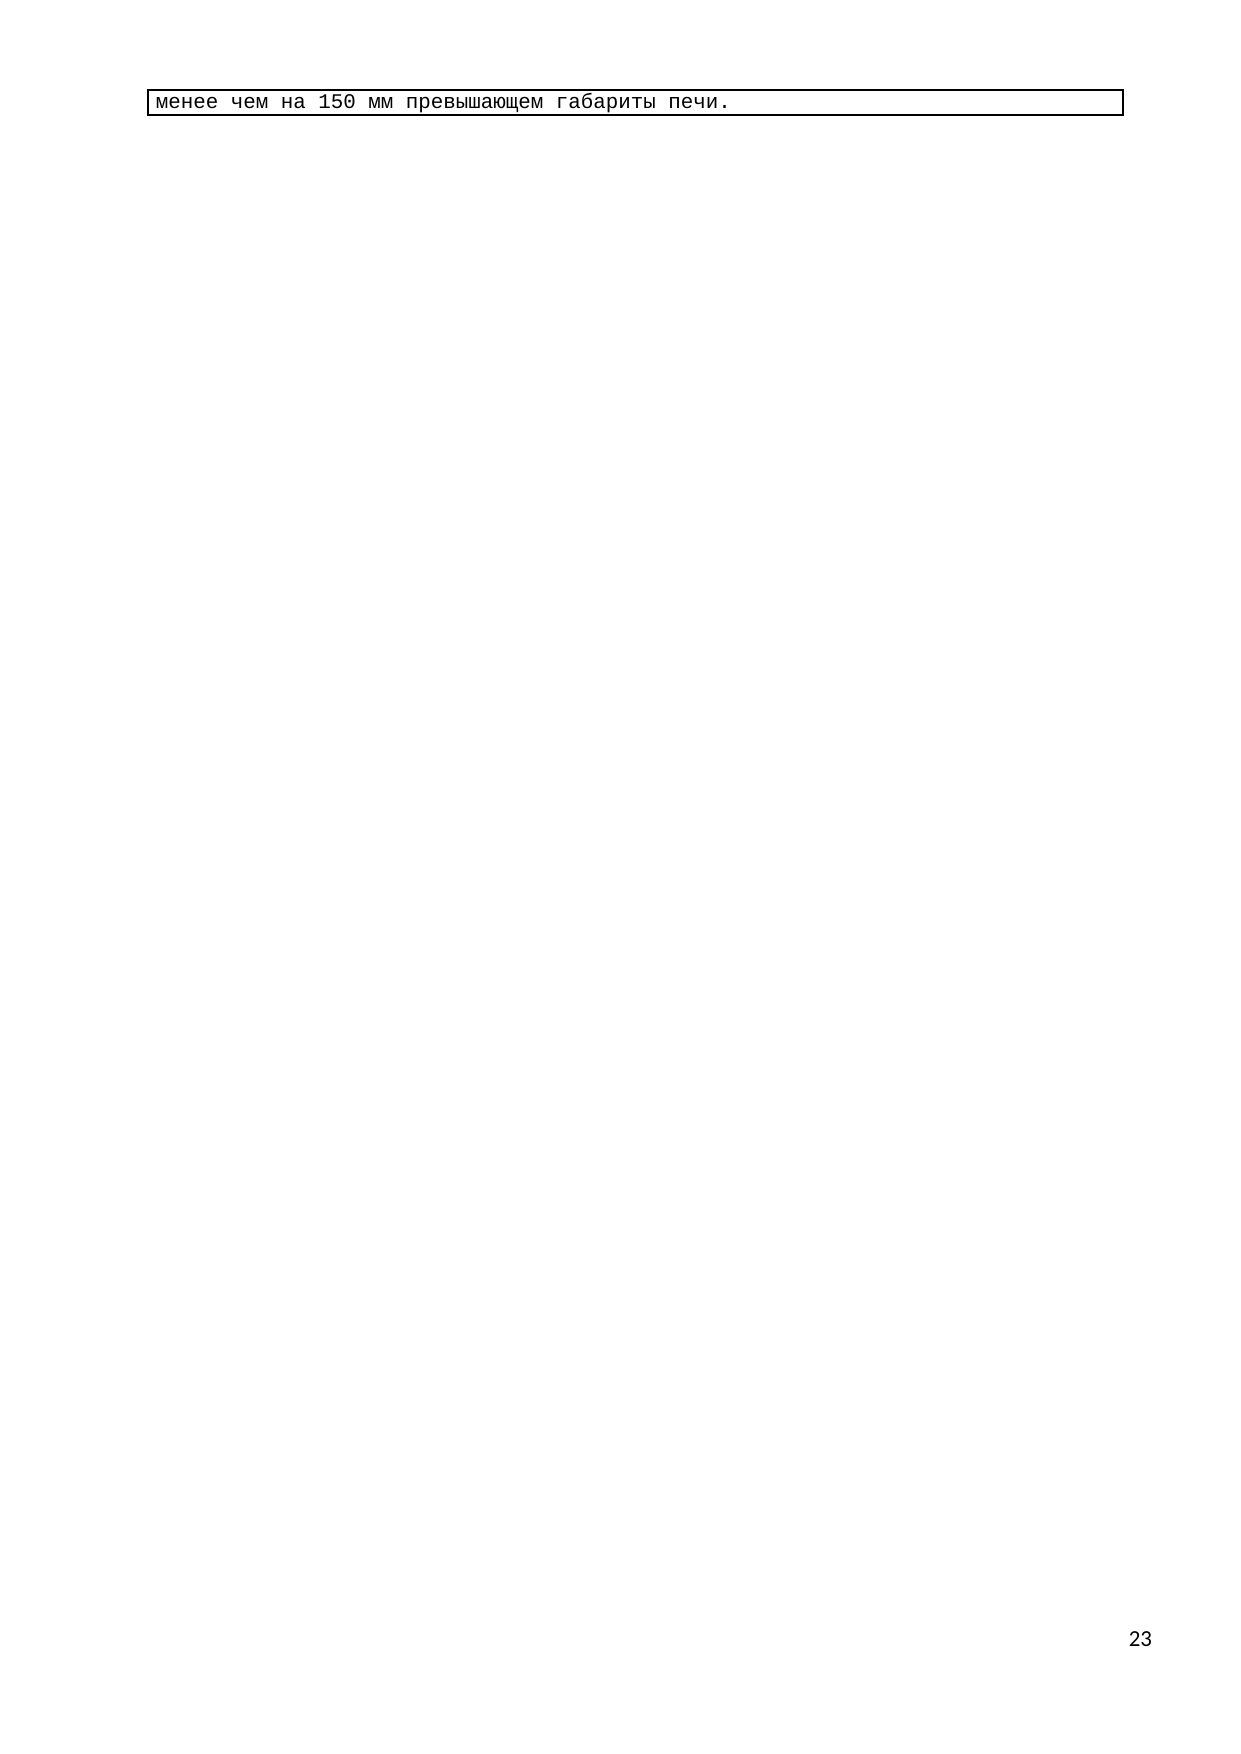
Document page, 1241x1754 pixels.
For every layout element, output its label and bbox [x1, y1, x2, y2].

table_cell [149, 91, 1122, 114]
